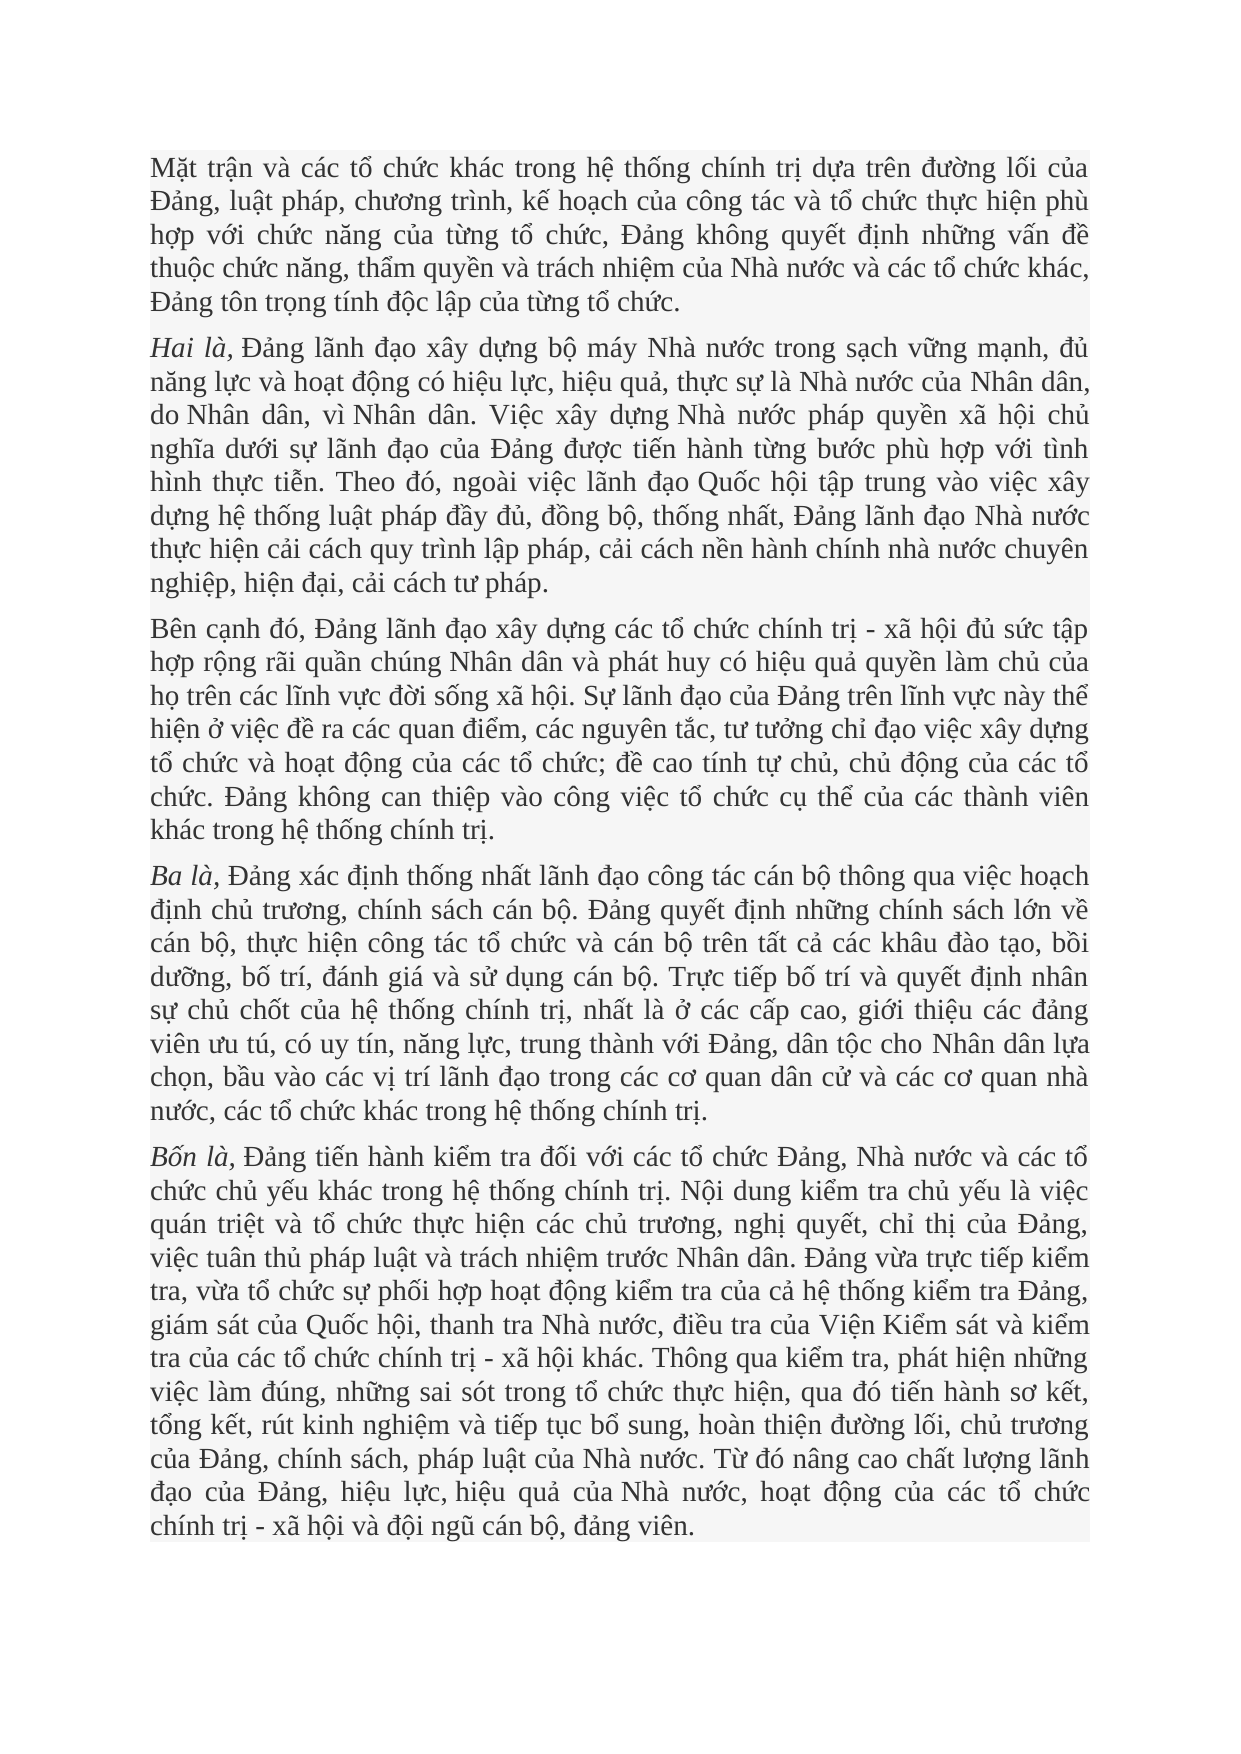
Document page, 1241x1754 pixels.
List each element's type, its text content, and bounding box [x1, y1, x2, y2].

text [150, 150, 1090, 318]
text Hai là, Đảng lãnh đạo xây dựng bộ máy Nhà nước trong sạch vững mạnh, đủ năng lực và hoạt động có hiệu lực, hiệu quả, thực sự là Nhà nước của Nhân dân, do Nhân dân, vì Nhân dân. Việc xây dựng Nhà nước pháp quyền xã hội chủ nghĩa dưới sự lãnh đạo của Đảng được tiến hành từng bước phù hợp với tình hình thực tiễn. Theo đó, ngoài việc lãnh đạo Quốc hội tập trung vào việc xây dựng hệ thống luật pháp đầy đủ, đồng bộ, thống nhất, Đảng lãnh đạo Nhà nước thực hiện cải cách quy trình lập pháp, cải cách nền hành chính nhà nước chuyên nghiệp, hiện đại, cải cách tư pháp. [150, 330, 1090, 598]
text Ba là, Đảng xác định thống nhất lãnh đạo công tác cán bộ thông qua việc hoạch định chủ trương, chính sách cán bộ. Đảng quyết định những chính sách lớn về cán bộ, thực hiện công tác tổ chức và cán bộ trên tất cả các khâu đào tạo, bồi dưỡng, bố trí, đánh giá và sử dụng cán bộ. Trực tiếp bố trí và quyết định nhân sự chủ chốt của hệ thống chính trị, nhất là ở các cấp cao, giới thiệu các đảng viên ưu tú, có uy tín, năng lực, trung thành với Đảng, dân tộc cho Nhân dân lựa chọn, bầu vào các vị trí lãnh đạo trong các cơ quan dân cử và các cơ quan nhà nước, các tổ chức khác trong hệ thống chính trị. [150, 858, 1090, 1127]
text Bên cạnh đó, Đảng lãnh đạo xây dựng các tổ chức chính trị - xã hội đủ sức tập hợp rộng rãi quần chúng Nhân dân và phát huy có hiệu quả quyền làm chủ của họ trên các lĩnh vực đời sống xã hội. Sự lãnh đạo của Đảng trên lĩnh vực này thể hiện ở việc đề ra các quan điểm, các nguyên tắc, tư tưởng chỉ đạo việc xây dựng tổ chức và hoạt động của các tổ chức; đề cao tính tự chủ, chủ động của các tổ chức. Đảng không can thiệp vào công việc tổ chức cụ thể của các thành viên khác trong hệ thống chính trị. [150, 611, 1090, 846]
text Bốn là, Đảng tiến hành kiểm tra đối với các tổ chức Đảng, Nhà nước và các tổ chức chủ yếu khác trong hệ thống chính trị. Nội dung kiểm tra chủ yếu là việc quán triệt và tổ chức thực hiện các chủ trương, nghị quyết, chỉ thị của Đảng, việc tuân thủ pháp luật và trách nhiệm trước Nhân dân. Đảng vừa trực tiếp kiểm tra, vừa tổ chức sự phối hợp hoạt động kiểm tra của cả hệ thống kiểm tra Đảng, giám sát của Quốc hội, thanh tra Nhà nước, điều tra của Viện Kiểm sát và kiểm tra của các tổ chức chính trị - xã hội khác. Thông qua kiểm tra, phát hiện những việc làm đúng, những sai sót trong tổ chức thực hiện, qua đó tiến hành sơ kết, tổng kết, rút kinh nghiệm và tiếp tục bổ sung, hoàn thiện đường lối, chủ trương của Đảng, chính sách, pháp luật của Nhà nước. Từ đó nâng cao chất lượng lãnh đạo của Đảng, hiệu lực, hiệu quả của Nhà nước, hoạt động của các tổ chức chính trị - xã hội và đội ngũ cán bộ, đảng viên. [150, 1139, 1090, 1542]
